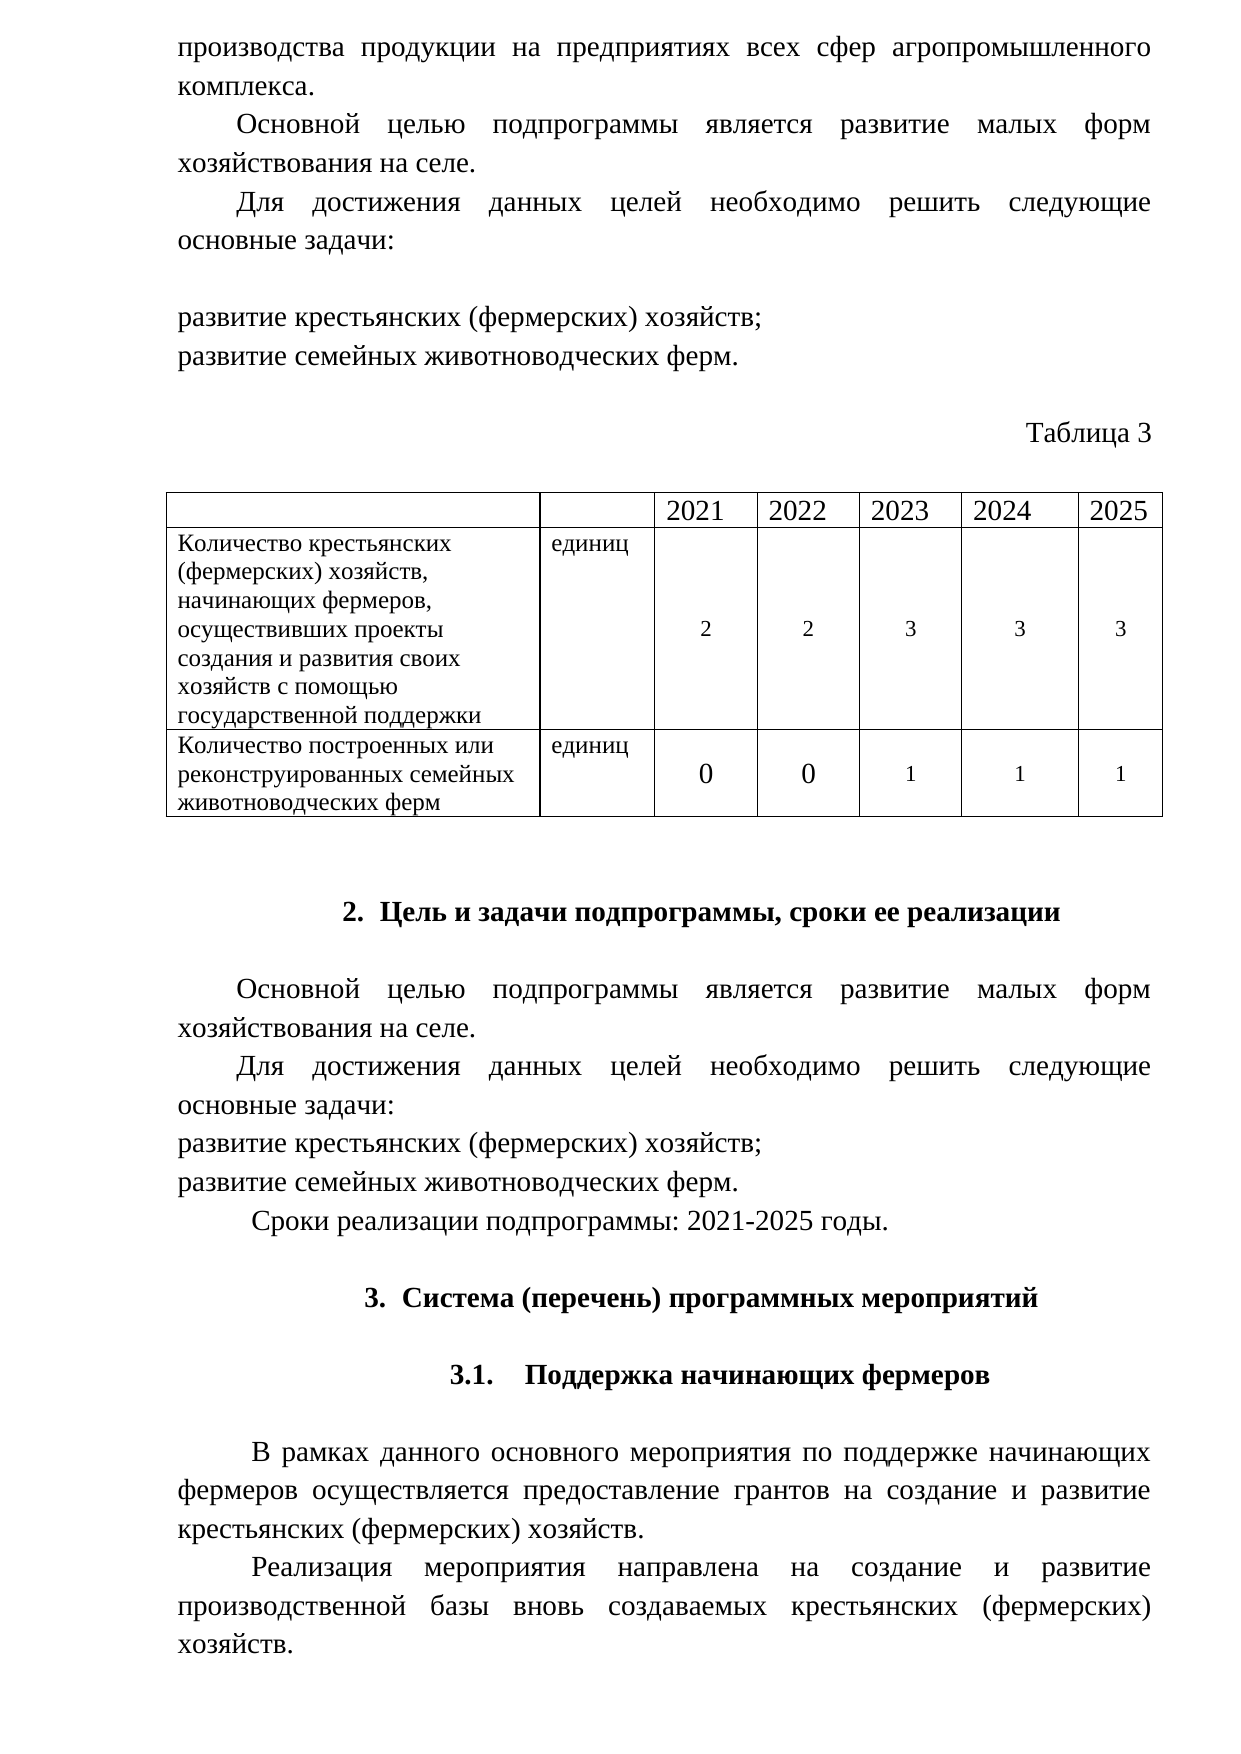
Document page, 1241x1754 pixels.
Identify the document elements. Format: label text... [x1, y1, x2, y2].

text Таблица 3 [177, 415, 1152, 448]
table_header 2024 [962, 493, 1078, 527]
list Цель и задачи подпрограммы, сроки ее реализации [251, 894, 1152, 928]
text развитие крестьянских (фермерских) хозяйств; [177, 299, 1152, 333]
text развитие семейных животноводческих ферм. [177, 338, 1152, 371]
table_cell 1 [1079, 730, 1162, 816]
table_cell Количество крестьянских (фермерских) хозяйств, начинающих фермеров, осуществивших проекты создания и развития своих хозяйств с помощью государственной поддержки [167, 528, 539, 729]
table_cell Количество построенных или реконструированных семейных животноводческих ферм [167, 730, 539, 816]
text Сроки реализации подпрограммы: 2021-2025 годы. [177, 1203, 1152, 1236]
table_cell 0 [758, 730, 859, 816]
text развитие крестьянских (фермерских) хозяйств; [177, 1126, 1152, 1159]
text Для достижения данных целей необходимо решить следующие основные задачи: [177, 1048, 1152, 1121]
table_cell 1 [962, 730, 1078, 816]
table_cell единиц [541, 528, 654, 729]
table_header 2025 [1079, 493, 1162, 527]
table_cell 3 [1079, 528, 1162, 729]
table_cell 1 [860, 730, 961, 816]
table_header [167, 493, 539, 527]
list Поддержка начинающих фермеров [289, 1357, 1152, 1390]
table_cell единиц [541, 730, 654, 816]
table_cell 0 [655, 730, 757, 816]
text развитие семейных животноводческих ферм. [177, 1164, 1152, 1198]
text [177, 29, 1152, 102]
table_header [541, 493, 654, 527]
text Для достижения данных целей необходимо решить следующие основные задачи: [177, 184, 1152, 256]
table_header 2023 [860, 493, 961, 527]
table_cell 3 [860, 528, 961, 729]
text Реализация мероприятия направлена на создание и развитие производственной базы вновь создаваемых крестьянских (фермерских) хозяйств. [177, 1549, 1152, 1660]
table_header 2022 [758, 493, 859, 527]
table_cell 3 [962, 528, 1078, 729]
table_cell 2 [758, 528, 859, 729]
text Основной целью подпрограммы является развитие малых форм хозяйствования на селе. [177, 971, 1152, 1043]
text В рамках данного основного мероприятия по поддержке начинающих фермеров осуществляется предоставление грантов на создание и развитие крестьянских (фермерских) хозяйств. [177, 1434, 1152, 1544]
table_header 2021 [655, 493, 757, 527]
text Основной целью подпрограммы является развитие малых форм хозяйствования на селе. [177, 107, 1152, 179]
table_cell 2 [655, 528, 757, 729]
list Система (перечень) программных мероприятий [251, 1280, 1152, 1313]
